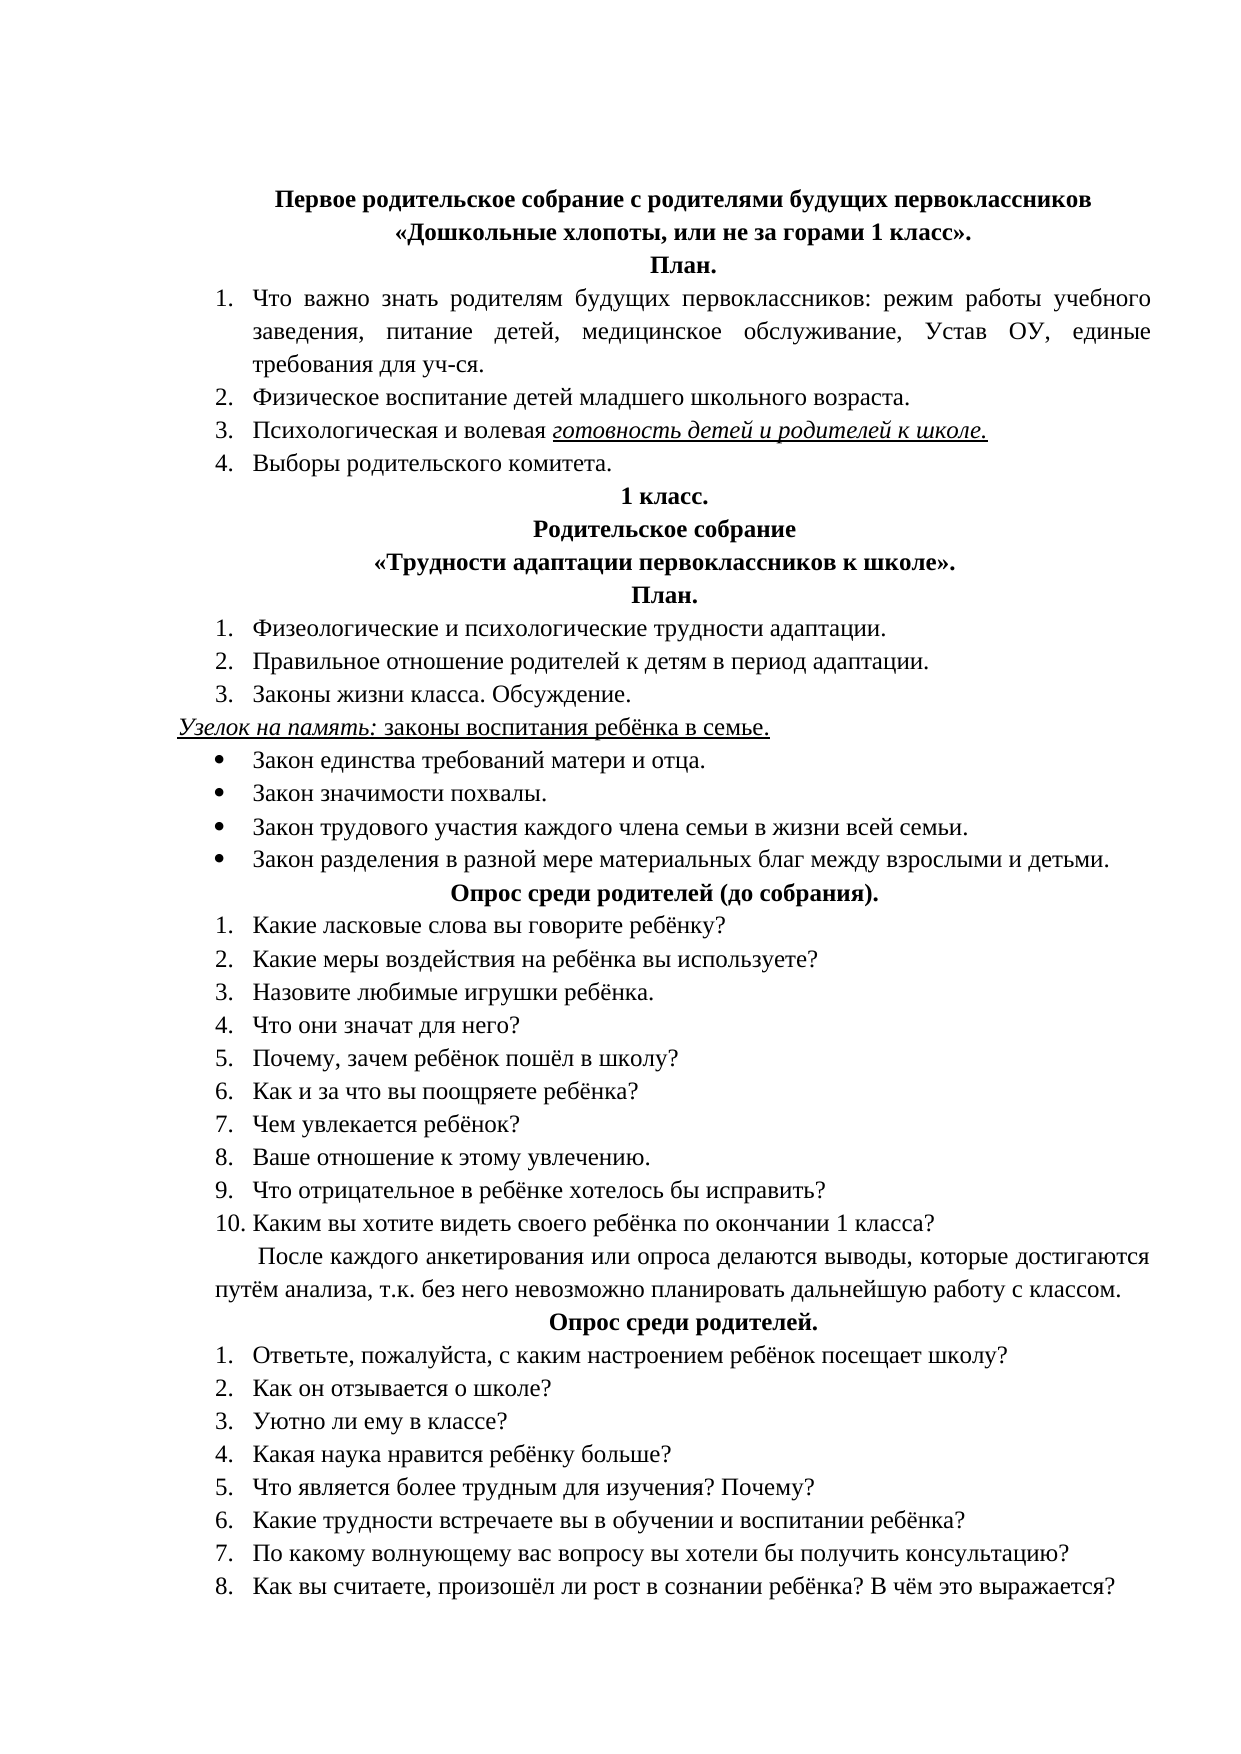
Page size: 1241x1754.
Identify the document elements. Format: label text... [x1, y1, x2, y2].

list Что отрицательное в ребёнке хотелось бы исправить? [215, 1175, 1152, 1203]
list Что они значат для него? [215, 1010, 1152, 1038]
list Закон значимости похвалы. [215, 778, 1152, 807]
list Как вы считаете, произошёл ли рост в сознании ребёнка? В чём это выражается? [215, 1571, 1152, 1600]
list Закон трудового участия каждого члена семьи в жизни всей семьи. [215, 812, 1152, 840]
list Какие меры воздействия на ребёнка вы используете? [215, 944, 1152, 972]
list По какому волнующему вас вопросу вы хотели бы получить консультацию? [215, 1538, 1152, 1567]
text «Трудности адаптации первоклассников к школе». [177, 547, 1152, 576]
list Как он отзывается о школе? [215, 1373, 1152, 1402]
list Закон разделения в разной мере материальных благ между взрослыми и детьми. [215, 844, 1152, 873]
list Какая наука нравится ребёнку больше? [215, 1439, 1152, 1468]
text План. [215, 250, 1152, 279]
text Опрос среди родителей. [215, 1307, 1152, 1336]
list Почему, зачем ребёнок пошёл в школу? [215, 1043, 1152, 1071]
text План. [177, 580, 1152, 609]
list Ответьте, пожалуйста, с каким настроением ребёнок посещает школу? [215, 1340, 1152, 1369]
list Закон единства требований матери и отца. [215, 746, 1152, 774]
list Физеологические и психологические трудности адаптации. [215, 613, 1152, 642]
list Что важно знать родителям будущих первоклассников: режим работы учебного заведения, питание детей, медицинское обслуживание, Устав ОУ, единые требования для уч-ся. [215, 283, 1152, 378]
list Законы жизни класса. Обсуждение. [215, 679, 1152, 708]
list Назовите любимые игрушки ребёнка. [215, 977, 1152, 1005]
list Выборы родительского комитета. [215, 448, 1152, 477]
text Узелок на память: законы воспитания ребёнка в семье. [177, 712, 1152, 741]
text Опрос среди родителей (до собрания). [177, 878, 1152, 906]
list Физическое воспитание детей младшего школьного возраста. [215, 382, 1152, 411]
list Что является более трудным для изучения? Почему? [215, 1472, 1152, 1501]
list Психологическая и волевая готовность детей и родителей к школе. [215, 415, 1152, 444]
list Чем увлекается ребёнок? [215, 1109, 1152, 1137]
list Как и за что вы поощряете ребёнка? [215, 1076, 1152, 1104]
list Правильное отношение родителей к детям в период адаптации. [215, 646, 1152, 675]
text После каждого анкетирования или опроса делаются выводы, которые достигаются путём анализа, т.к. без него невозможно планировать дальнейшую работу с классом. [215, 1241, 1152, 1303]
text 1 класс. [177, 481, 1152, 510]
list Какие ласковые слова вы говорите ребёнку? [215, 911, 1152, 939]
list Уютно ли ему в классе? [215, 1406, 1152, 1435]
text Первое родительское собрание с родителями будущих первоклассников «Дошкольные хлопоты, или не за горами 1 класс». [215, 184, 1152, 246]
list Какие трудности встречаете вы в обучении и воспитании ребёнка? [215, 1505, 1152, 1534]
list Ваше отношение к этому увлечению. [215, 1142, 1152, 1171]
text Родительское собрание [177, 514, 1152, 543]
list Каким вы хотите видеть своего ребёнка по окончании 1 класса? [215, 1208, 1152, 1237]
